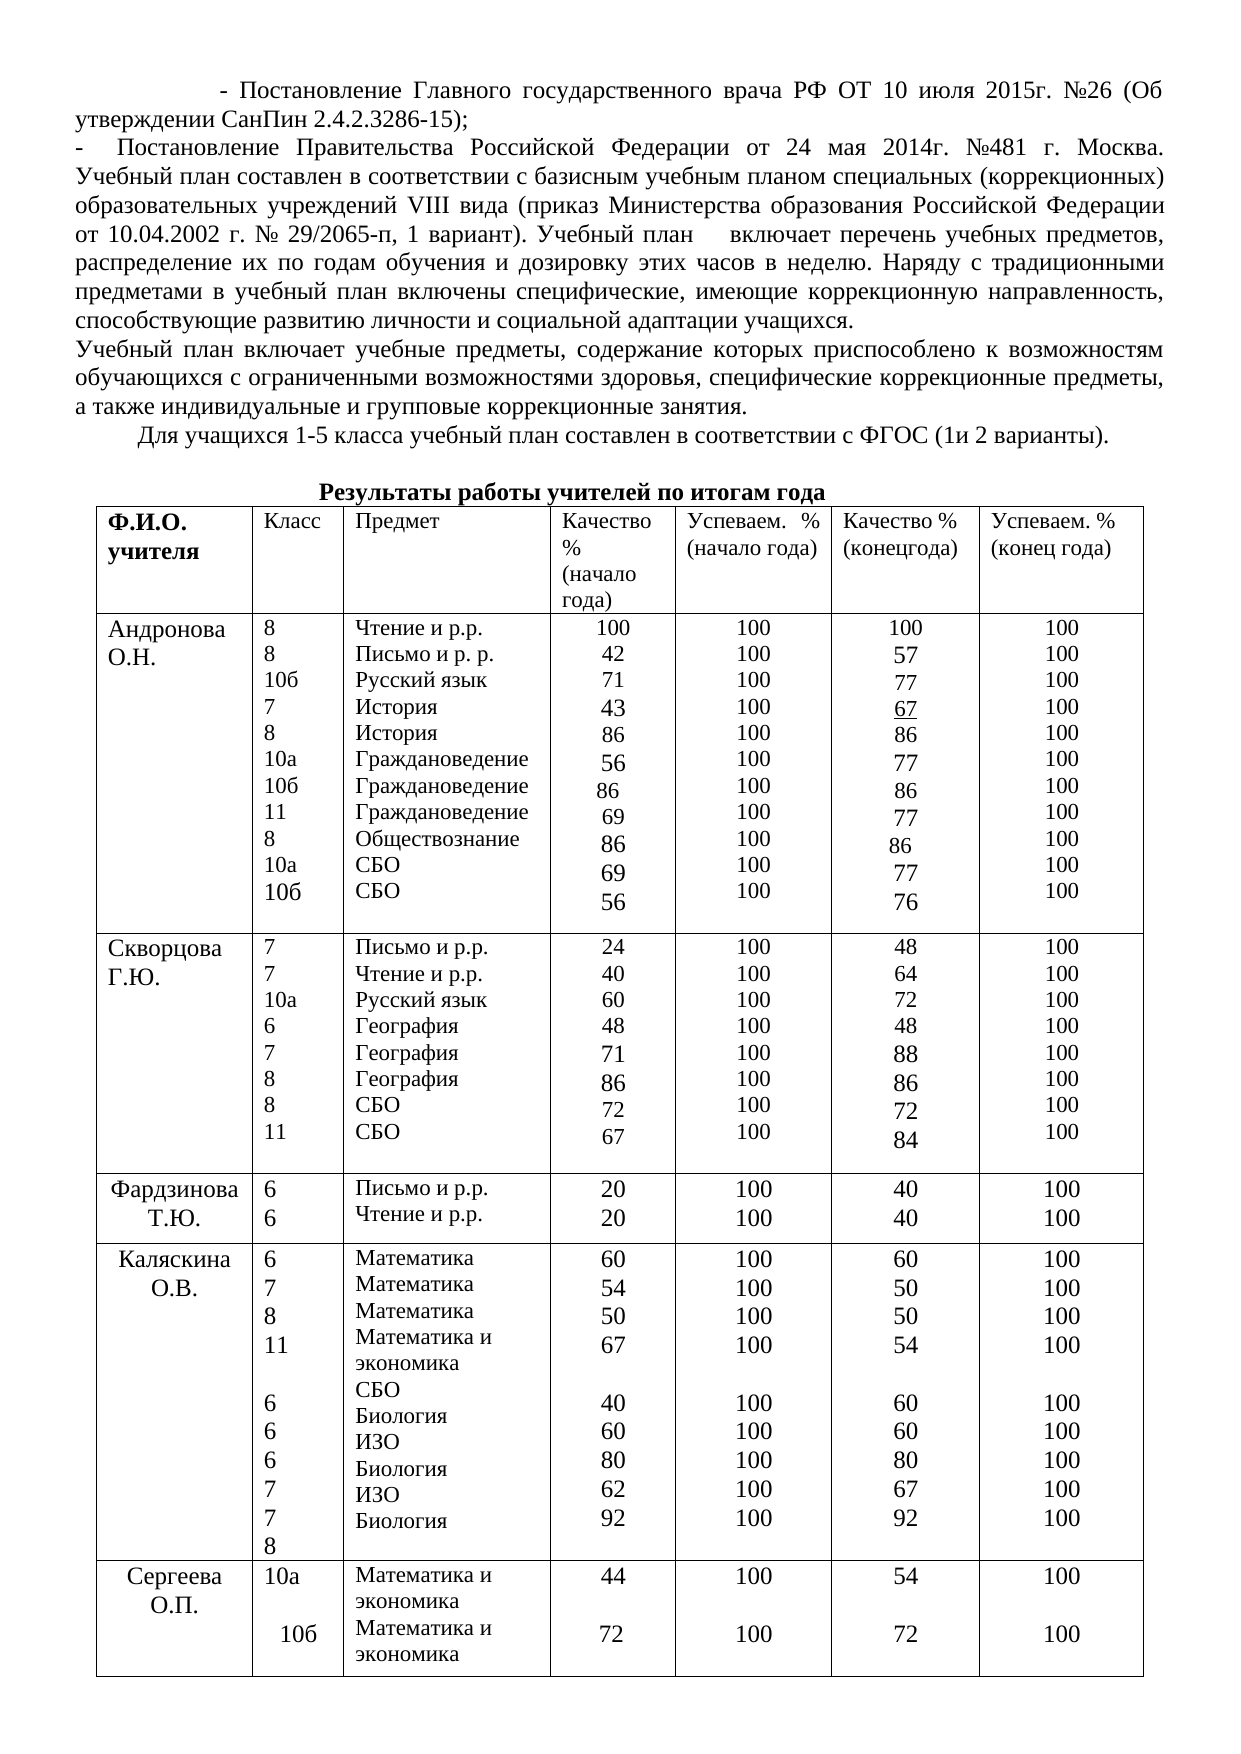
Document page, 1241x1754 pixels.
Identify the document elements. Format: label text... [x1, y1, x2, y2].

text - Постановление Главного государственного врача РФ ОТ 10 июля 2015г. №26 (Об утверждении СанПин 2.4.2.3286-15); [75, 75, 1165, 132]
table_cell 24 40 60 48 71 86 72 67 [551, 934, 675, 1173]
table_cell Андронова О.Н. [97, 614, 252, 932]
table_cell 100 100 100 100 100 100 100 100 100 [676, 1244, 831, 1560]
table_header Ф.И.О. учителя [97, 507, 252, 613]
table_header Качество % (конецгода) [832, 507, 979, 613]
table_cell 8 8 10б 7 8 10а 10б 11 8 10а 10б [253, 614, 343, 932]
table_cell Письмо и р.р. Чтение и р.р. Русский язык География География География СБО СБО [344, 934, 550, 1173]
text Для учащихся 1-5 класса учебный план составлен в соответствии с ФГОС (1и 2 варианты). [75, 420, 1165, 449]
table_header Успеваем. % (конец года) [980, 507, 1143, 613]
table_cell 60 50 50 54 60 60 80 67 92 [832, 1244, 979, 1560]
table_header Класс [253, 507, 343, 613]
table_cell Каляскина О.В. [97, 1244, 252, 1560]
table_cell Фардзинова Т.Ю. [97, 1174, 252, 1243]
text - Постановление Правительства Российской Федерации от 24 мая 2014г. №481 г. Москва. Учебный план составлен в соответствии с базисным учебным планом специальных (коррекционных) образовательных учреждений VIII вида (приказ Министерства образования Российской Федерации от 10.04.2002 г. № 29/2065-п, 1 вариант). Учебный план включает перечень учебных предметов, распределение их по годам обучения и дозировку этих часов в неделю. Наряду с традиционными предметами в учебный план включены специфические, имеющие коррекционную направленность, способствующие развитию личности и социальной адаптации учащихся. [75, 132, 1165, 334]
table_cell Письмо и р.р. Чтение и р.р. [344, 1174, 550, 1243]
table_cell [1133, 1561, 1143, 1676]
table_cell 6 6 [253, 1174, 343, 1243]
table_cell 100 100 [676, 1174, 831, 1243]
table_cell Сергеева О.П. [97, 1561, 252, 1676]
table_cell 60 54 50 67 40 60 80 62 92 [551, 1244, 675, 1560]
table_cell 100 100 100 100 100 100 100 100 100 100 100 [980, 614, 1143, 932]
table_cell 100 100 100 100 100 100 100 100 100 [980, 1244, 1143, 1560]
table_cell 40 40 [832, 1174, 979, 1243]
table_cell Чтение и р.р. Письмо и р. р. Русский язык История История Граждановедение Граждановедение Граждановедение Обществознание СБО СБО [344, 614, 550, 932]
table_cell Скворцова Г.Ю. [97, 934, 252, 1173]
table_cell 100 57 77 67 86 77 86 77 86 77 76 [832, 614, 979, 932]
table_cell 20 20 [551, 1174, 675, 1243]
table_header Предмет [344, 507, 550, 613]
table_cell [551, 1561, 675, 1676]
table_cell Математика Математика Математика Математика и экономика СБО Биология ИЗО Биология ИЗО Биология [344, 1244, 550, 1560]
text Результаты работы учителей по итогам года [75, 477, 1165, 506]
text Учебный план включает учебные предметы, содержание которых приспособлено к возможностям обучающихся с ограниченными возможностями здоровья, специфические коррекционные предметы, а также индивидуальные и групповые коррекционные занятия. [75, 334, 1165, 420]
table_cell 100 100 [980, 1174, 1143, 1243]
table_cell 48 64 72 48 88 86 72 84 [832, 934, 979, 1173]
table_cell 100 42 71 43 86 56 86 69 86 69 56 [551, 614, 675, 932]
table_header Успеваем. %(начало года) [676, 507, 831, 613]
